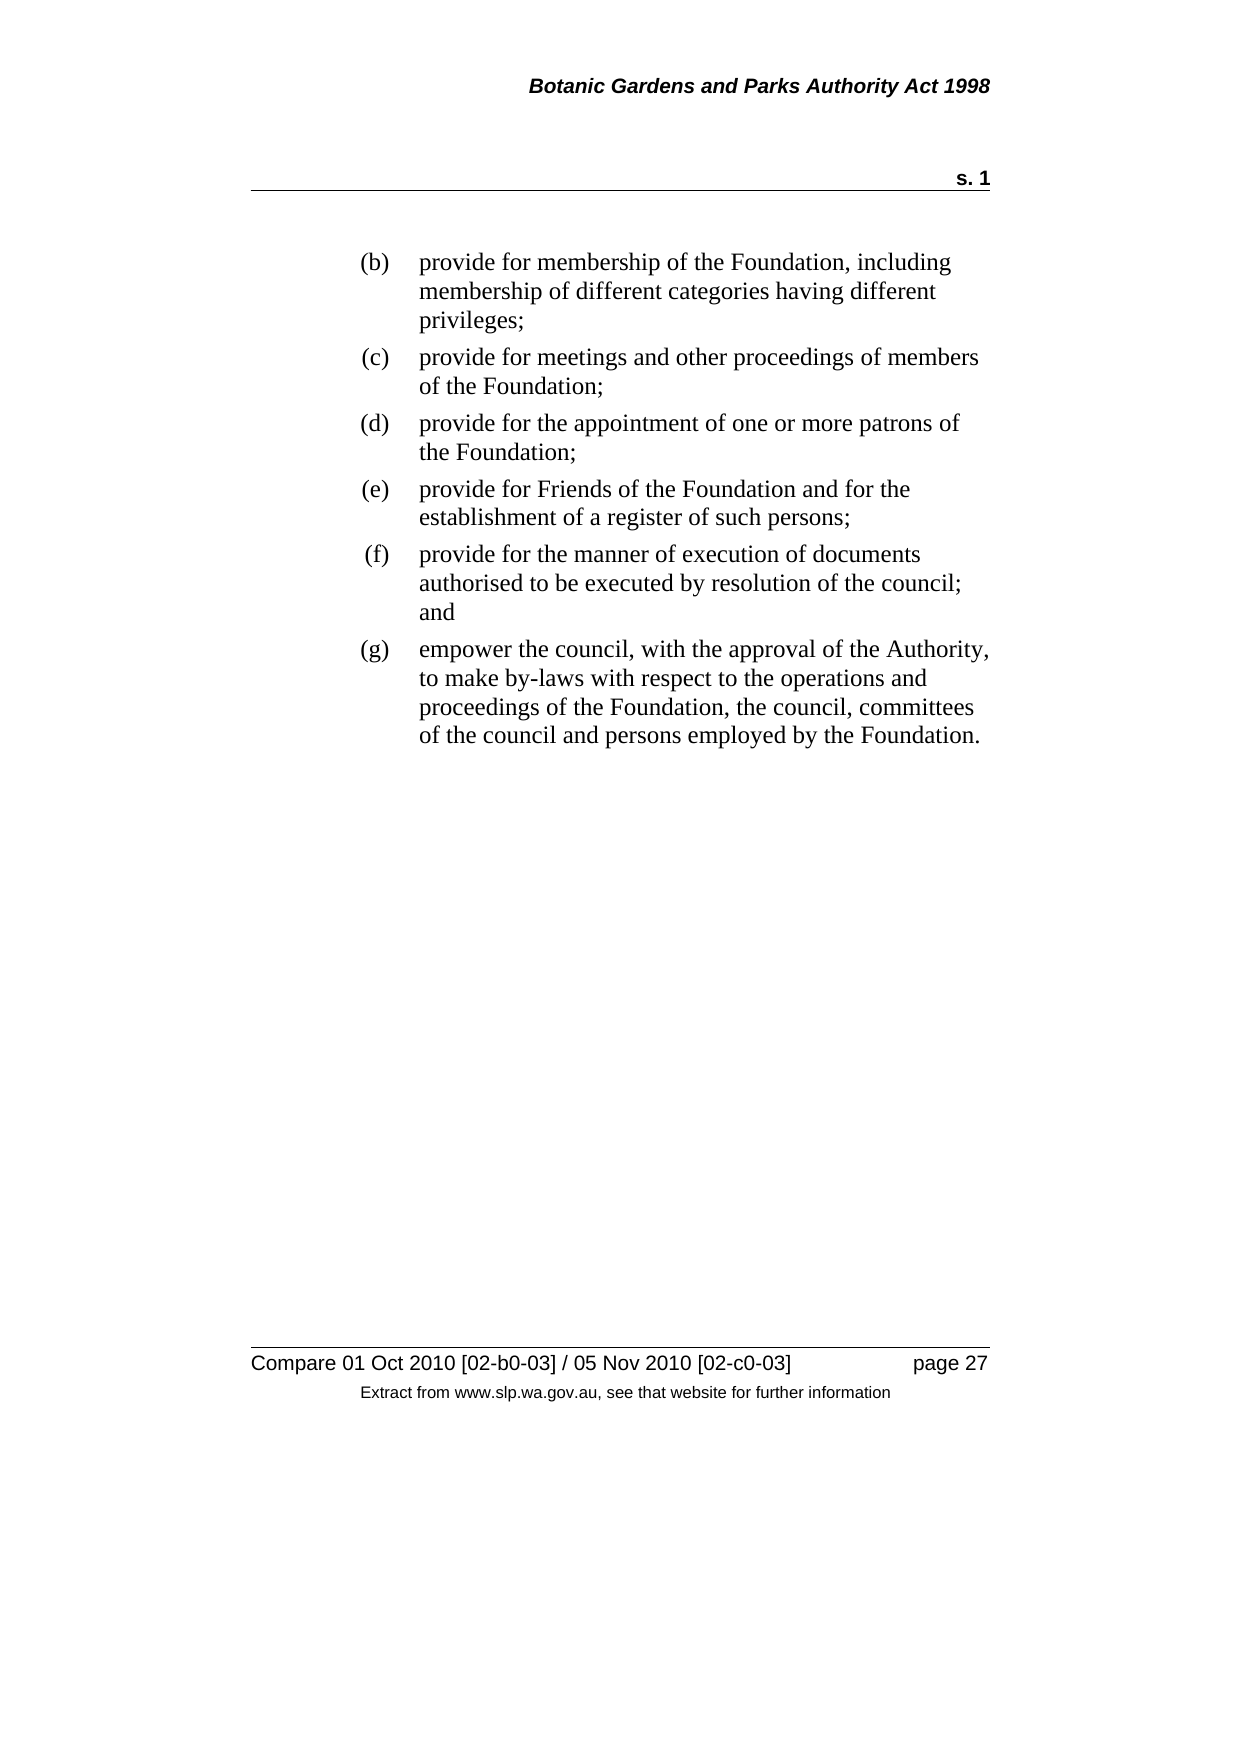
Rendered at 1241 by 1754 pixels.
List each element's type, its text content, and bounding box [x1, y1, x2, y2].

text (f) provide for the manner of execution of documents authorised to be executed by resolution of the council; and [251, 539, 990, 626]
text (d) provide for the appointment of one or more patrons of the Foundation; [251, 408, 990, 465]
text (g) empower the council, with the approval of the Authority, to make by-laws with respect to the operations and proceedings of the Foundation, the council, committees of the council and persons employed by the Foundation. [251, 634, 990, 749]
text (e) provide for Friends of the Foundation and for the establishment of a register of such persons; [251, 474, 990, 531]
text (b) provide for membership of the Foundation, including membership of different categories having different privileges; [251, 247, 990, 334]
text (c) provide for meetings and other proceedings of members of the Foundation; [251, 342, 990, 399]
